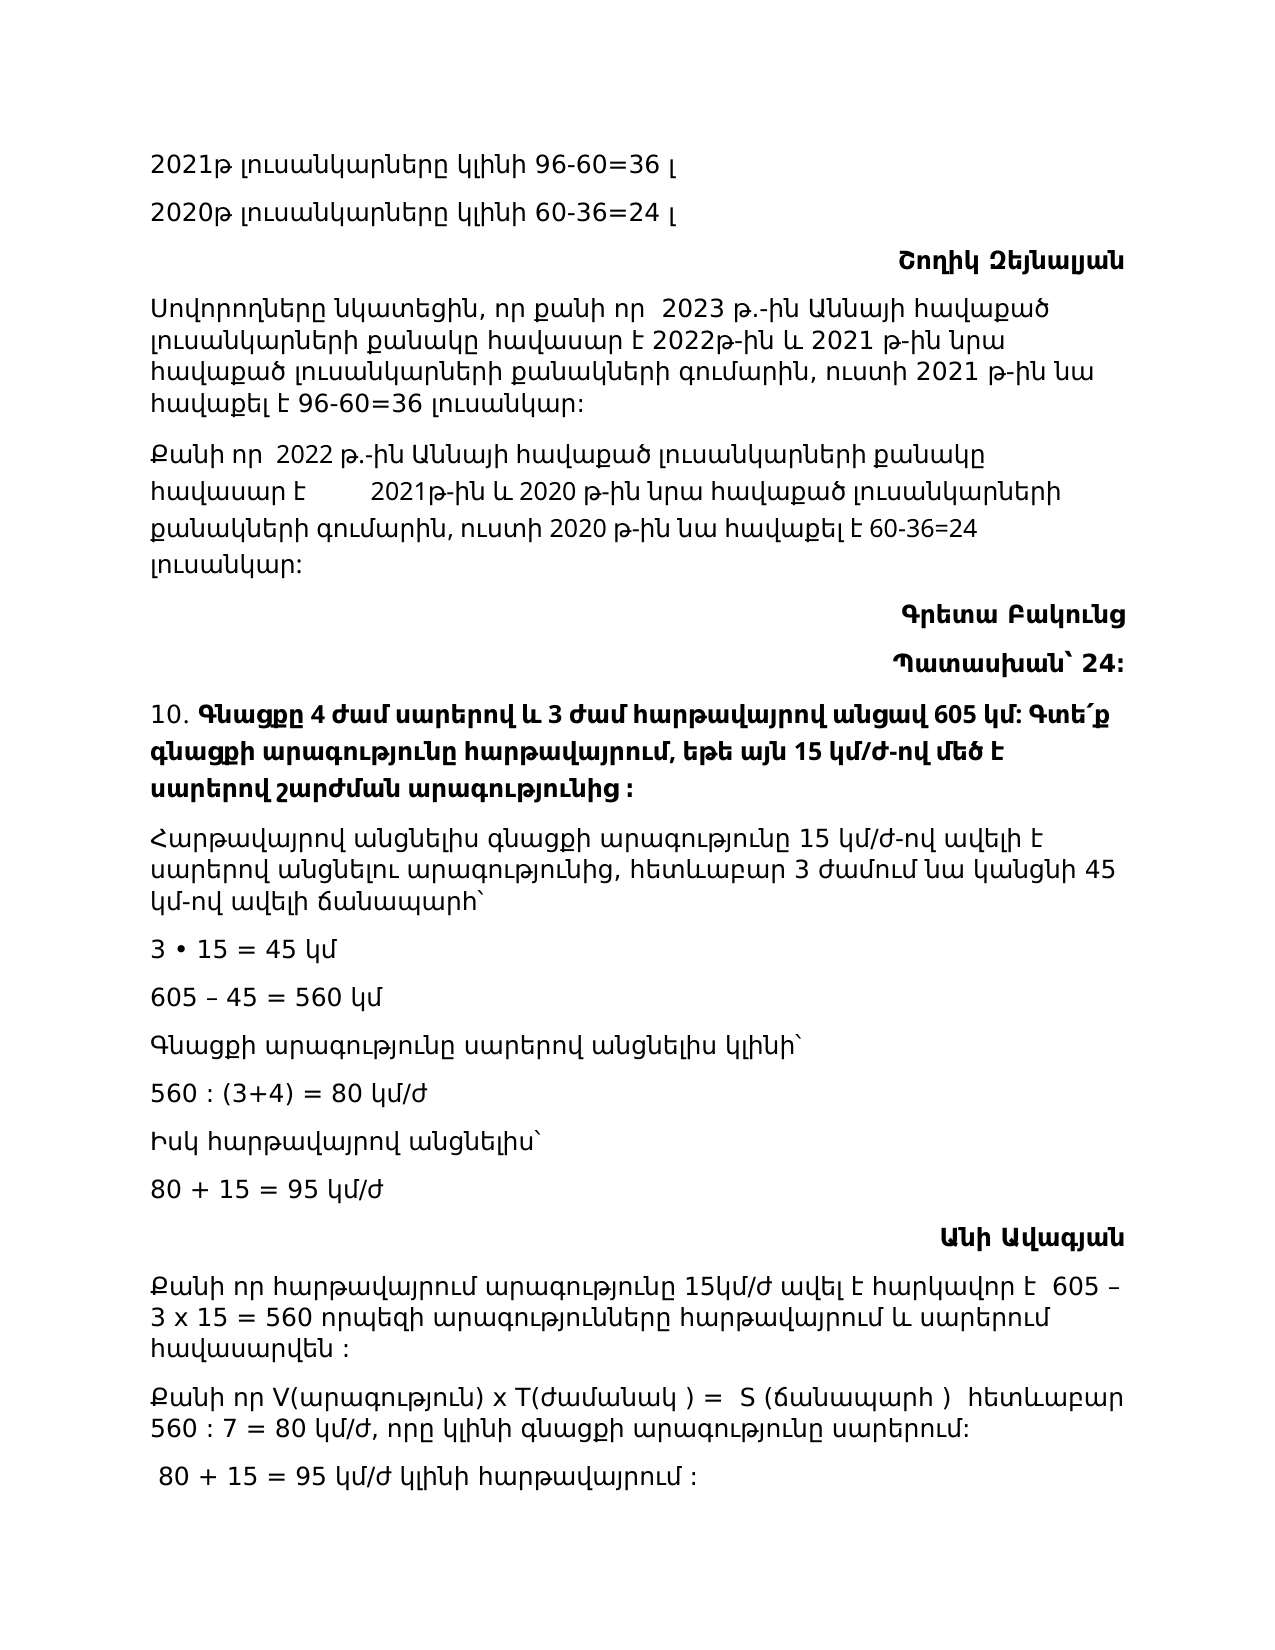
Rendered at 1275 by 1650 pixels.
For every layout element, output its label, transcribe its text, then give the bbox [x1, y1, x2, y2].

text 3 • 15 = 45 կմ [150, 935, 1125, 964]
text Գնացքի արագությունը սարերով անցնելիս կլինի՝ [150, 1031, 1125, 1060]
text 605 – 45 = 560 կմ [150, 983, 1125, 1012]
text 2020թ լուսանկարները կլինի 60-36=24 լ [150, 198, 1125, 227]
text Քանի որ 2022 թ.-ին Աննայի հավաքած լուսանկարների քանակը հավասար է 2021թ-ին և 2020 թ-ին նրա հավաքած լուսանկարների քանակների գումարին, ուստի 2020 թ-ին նա հավաքել է 60-36=24 լուսանկար: [150, 437, 1125, 581]
text Պատասխան՝ 24։ [150, 649, 1125, 678]
text Անի Ավագյան [150, 1224, 1125, 1253]
text Գրետա Բակունց [150, 601, 1125, 630]
text 80 + 15 = 95 կմ/ժ կլինի հարթավայրում : [150, 1462, 1125, 1492]
text Սովորողները նկատեցին, որ քանի որ 2023 թ.-ին Աննայի հավաքած լուսանկարների քանակը հավասար է 2022թ-ին և 2021 թ-ին նրա հավաքած լուսանկարների քանակների գումարին, ուստի 2021 թ-ին նա հավաքել է 96-60=36 լուսանկար: [150, 294, 1125, 418]
text Հարթավայրով անցնելիս գնացքի արագությունը 15 կմ/ժ-ով ավելի է սարերով անցնելու արագությունից, հետևաբար 3 ժամում նա կանցնի 45 կմ-ով ավելի ճանապարհ՝ [150, 824, 1125, 916]
text 80 + 15 = 95 կմ/ժ [150, 1176, 1125, 1205]
text Շողիկ Զեյնալյան [150, 246, 1125, 275]
text 560 : (3+4) = 80 կմ/ժ [150, 1079, 1125, 1108]
text Իսկ հարթավայրով անցնելիս՝ [150, 1127, 1125, 1157]
text 10․ Գնացքը 4 ժամ սարերով և 3 ժամ հարթավայրով անցավ 605 կմ: Գտե՛ք գնացքի արագությունը հարթավայրում, եթե այն 15 կմ/ժ-ով մեծ է սարերով շարժման արագությունից ։ [150, 697, 1125, 804]
text Քանի որ V(արագություն) x T(ժամանակ ) = S (ճանապարհ ) հետևաբար 560 : 7 = 80 կմ/ժ, որը կլինի գնացքի արագությունը սարերում: [150, 1383, 1125, 1443]
text 2021թ լուսանկարները կլինի 96-60=36 լ [150, 150, 1125, 179]
text Քանի որ հարթավայրում արագությունը 15կմ/ժ ավել է հարկավոր է 605 – 3 x 15 = 560 որպեզի արագությունները հարթավայրում և սարերում հավասարվեն : [150, 1272, 1125, 1364]
